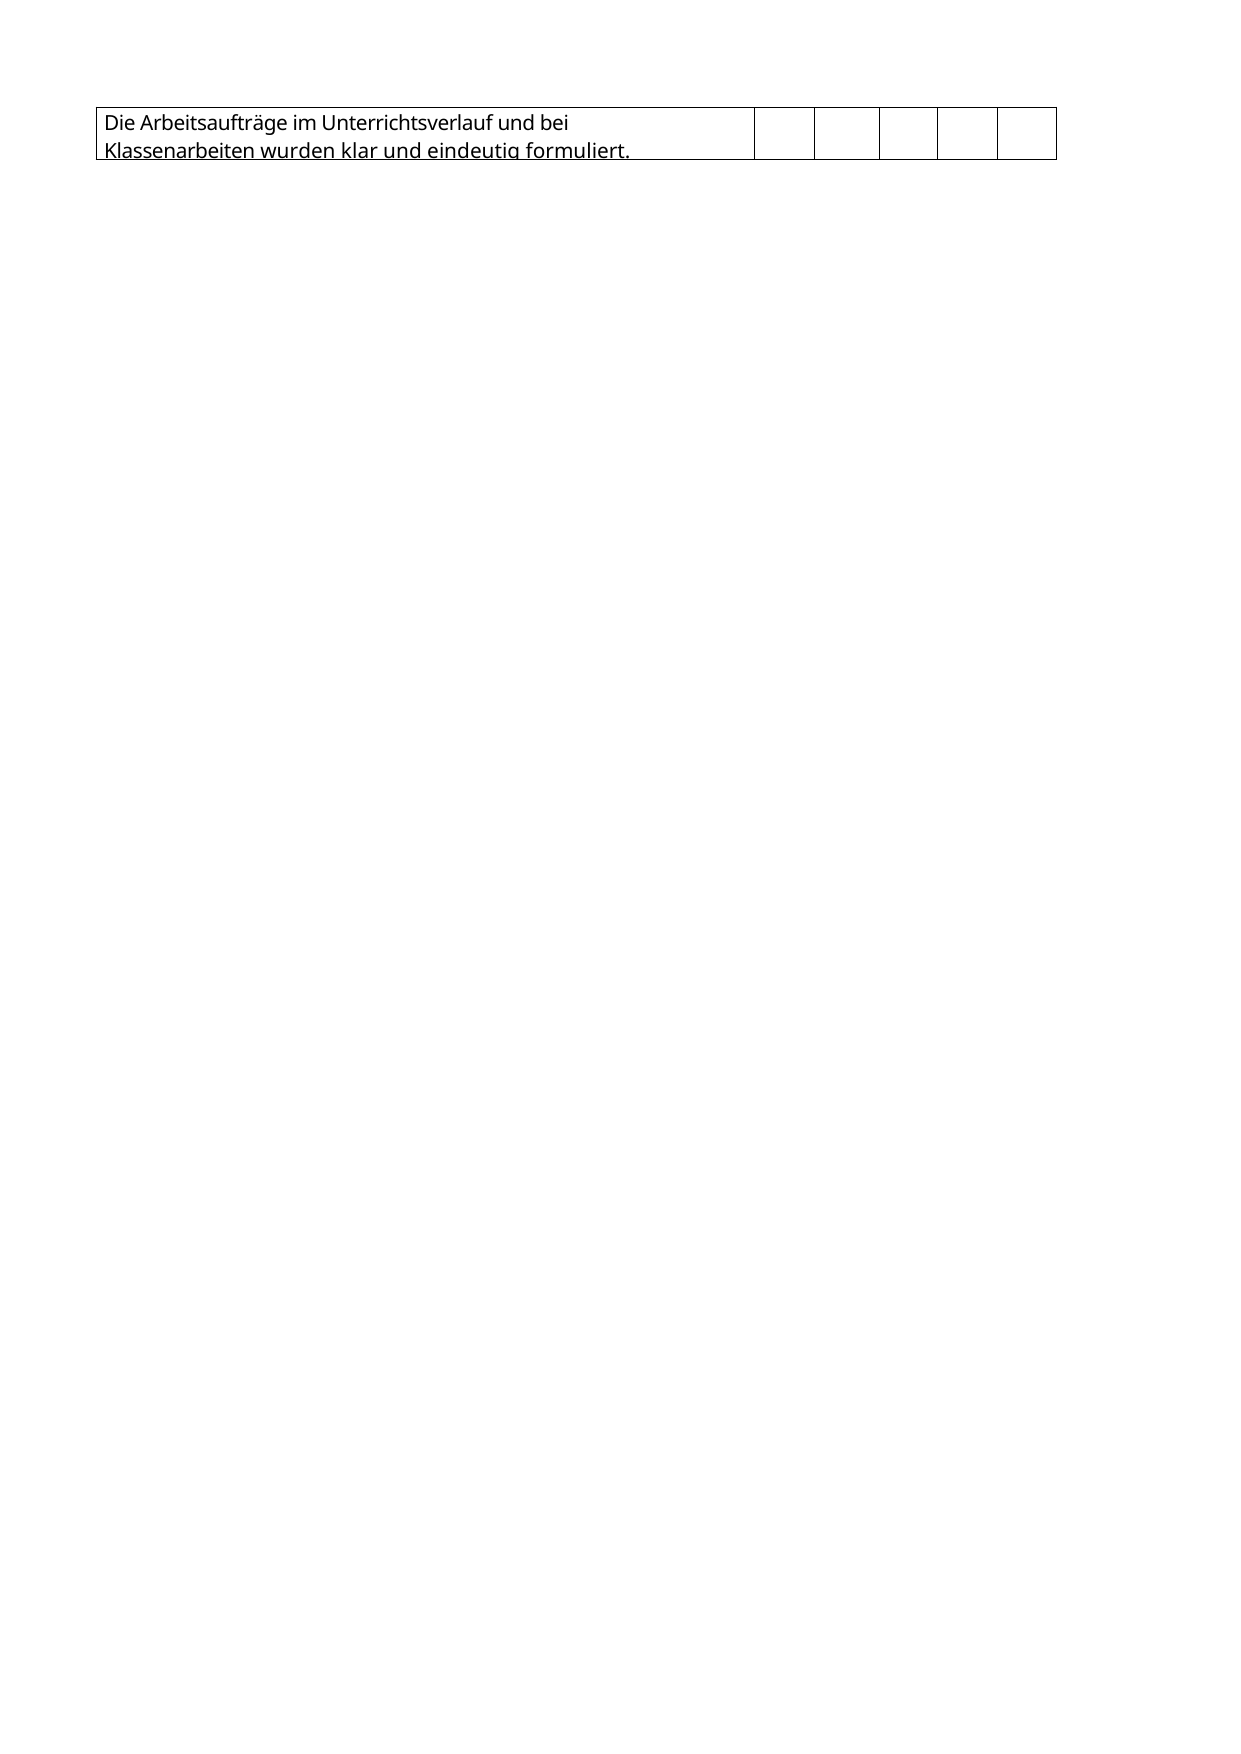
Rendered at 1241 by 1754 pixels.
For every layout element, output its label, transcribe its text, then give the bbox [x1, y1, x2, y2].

table_cell Die Arbeitsaufträge im Unterrichtsverlauf und bei Klassenarbeiten wurden klar und eindeutig formuliert. [97, 108, 754, 159]
table_cell [755, 108, 814, 159]
table_cell [998, 108, 1056, 159]
table_cell [815, 108, 879, 159]
table_cell [880, 108, 937, 159]
table_cell [938, 108, 997, 159]
